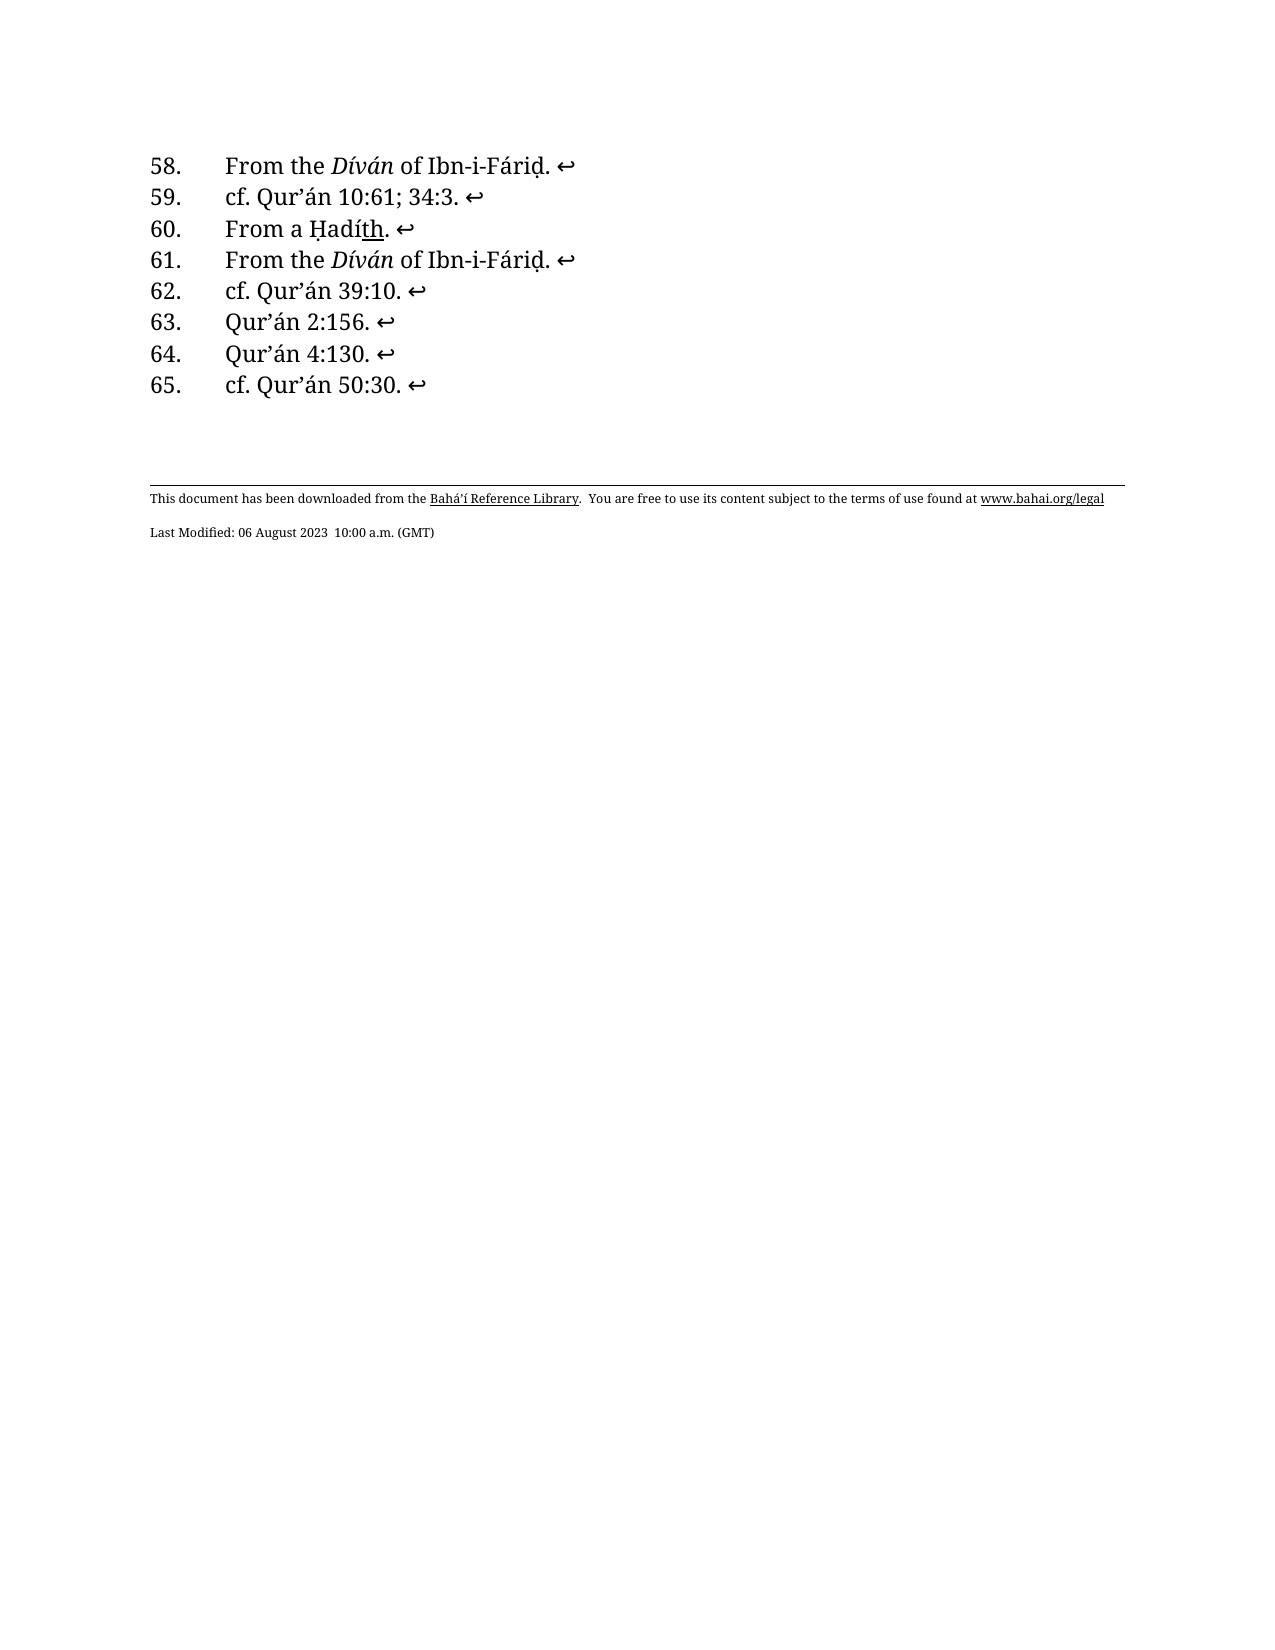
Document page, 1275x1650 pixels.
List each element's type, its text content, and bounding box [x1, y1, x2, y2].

list cf. Qur’án 39:10. ↩ [150, 275, 1125, 306]
list cf. Qur’án 10:61; 34:3. ↩ [150, 181, 1125, 212]
list Qur’án 4:130. ↩ [150, 337, 1125, 369]
list cf. Qur’án 50:30. ↩ [150, 369, 1125, 400]
list Qur’án 2:156. ↩ [150, 306, 1125, 337]
text Last Modified: 06 August 2023 10:00 a.m. (GMT) [150, 507, 1125, 542]
list From a Ḥadíth. ↩ [150, 212, 1125, 244]
text This document has been downloaded from the Bahá’í Reference Library. You are free to use its content subject to the terms of use found at www.bahai.org/legal [150, 490, 1125, 507]
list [150, 150, 1125, 181]
list From the Díván of Ibn-i-Fáriḍ. ↩ [150, 244, 1125, 275]
